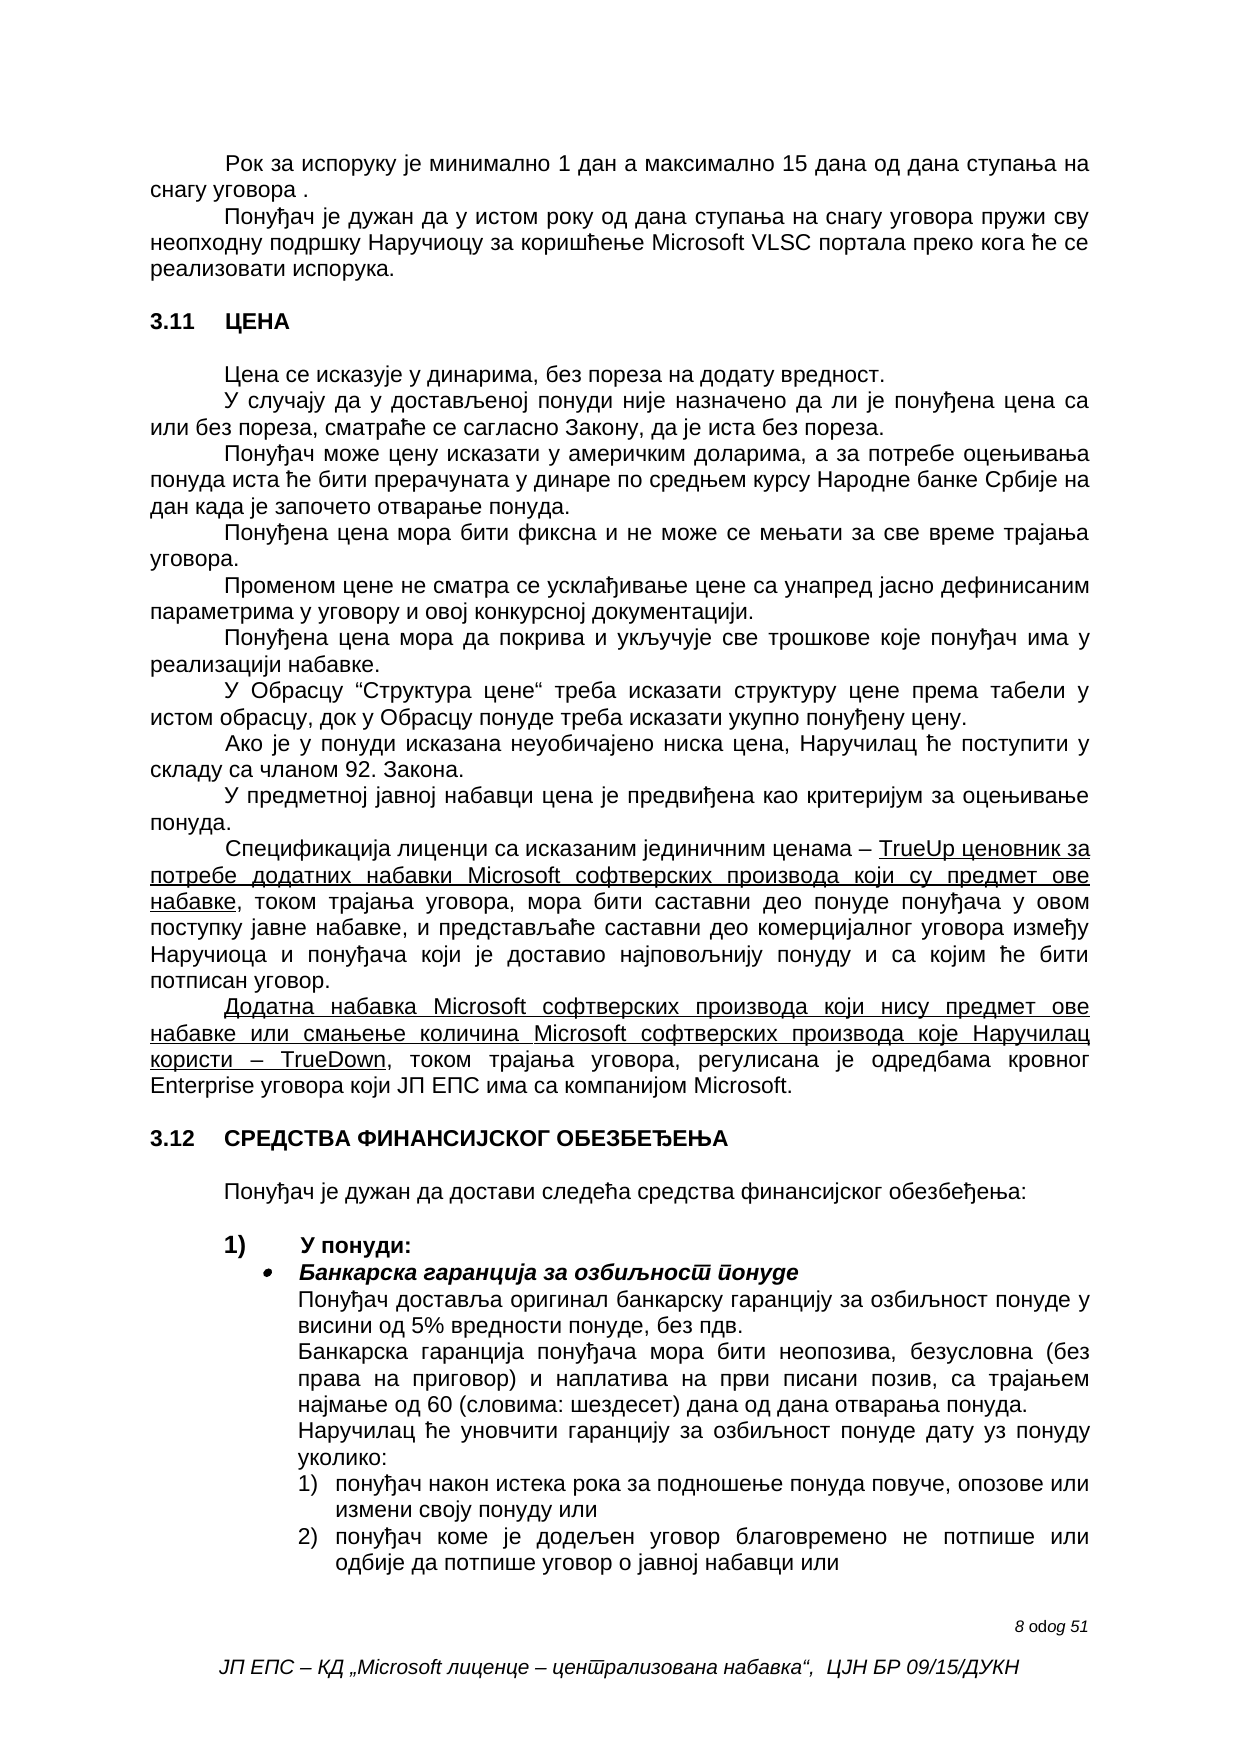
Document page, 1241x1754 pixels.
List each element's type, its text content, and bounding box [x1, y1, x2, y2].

text У предметној јавној набавци цена је предвиђена као критеријум за оцењивање понуда. [150, 782, 1090, 835]
text Банкарскa гаранцијa понуђача мора бити неопозива, безусловна (без права на приговор) и наплатива на први писани позив, са трајањем најмање од 60 (словима: шездесет) дана од дана отварања понуда. [298, 1338, 1091, 1417]
text Понуђена цена мора бити фиксна и не може се мењати за све време трајања уговора. [150, 519, 1090, 572]
text Додатна набавка Microsoft софтверских производа који нису предмет ове набавке или смањење количина Microsoft софтверских производа које Наручилац користи – TrueDown, током трајања уговора, регулисана је одредбама кровног Enterprise уговора који ЈП ЕПС има са компанијом Мicrosoft. [150, 1044, 1090, 1099]
text Ако је у понуди исказана неуобичајено ниска цена, Наручилац ће поступити у складу са чланом 92. Закона. [150, 730, 1090, 782]
text Спецификација лиценци са исказаним јединичним ценама – TrueUp ценовник за потребе додатних набавки Microsoft софтверских производа који су предмет ове набавке, током трајања уговора, мора бити саставни део понуде понуђача у овом поступку јавне набавке, и представљаће саставни део комерцијалног уговора између Наручиоца и понуђача који је доставио најповољнију понуду и са којим ће бити потписан уговор. [150, 886, 1090, 993]
subtitle 3.12 СРЕДСТВА ФИНАНСИЈСКОГ ОБЕЗБЕЂЕЊА [150, 1125, 1090, 1151]
subtitle 3.11 ЦЕНА [150, 308, 1090, 334]
text Цена се исказује у динарима, без пореза на додату вредност. [150, 361, 1090, 387]
text Понуђена цена мора да покрива и укључује све трошкове које понуђач има у реализацији набавке. [150, 624, 1090, 677]
list Банкарска гаранција за озбиљност понуде [261, 1259, 1091, 1286]
text Понуђач доставља оригинал банкарску гаранцију за озбиљност понуде у висини од 5% вредности понудe, без пдв. [298, 1286, 1091, 1338]
text У случају да у достављеној понуди није назначено да ли је понуђена цена са или без пореза, сматраће се сагласно Закону, да је иста без пореза. [150, 387, 1090, 440]
text Понуђач је дужан да у истом року од дана ступања на снагу уговора пружи сву неопходну подршку Наручиоцу за коришћење Microsoft VLSC портала преко кога ће се реализовати испорука. [150, 203, 1090, 282]
text Понуђач је дужан да достави следећа средства финансијског обезбеђења: [150, 1178, 1090, 1204]
text Спецификација лиценци са исказаним јединичним ценама – TrueUp ценовник за потребе додатних набавки Microsoft софтверских производа који су предмет ове набавке, током трајања уговора, мора бити саставни део понуде понуђача у овом поступку јавне набавке, и представљаће саставни део комерцијалног уговора између Наручиоца и понуђача који је доставио најповољнију понуду и са којим ће бити потписан уговор. [150, 835, 1090, 884]
text У Обрасцу “Структура цене“ треба исказати структуру цене према табели у истом обрасцу, док у Обрасцу понуде треба исказати укупно понуђену цену. [150, 677, 1090, 730]
list понуђач након истека рока за подношење понуда повуче, опозове или измени своју понуду или [298, 1470, 1090, 1523]
list понуђач коме је додељен уговор благовремено не потпише или одбије да потпише уговор о јавној набавци или [298, 1523, 1090, 1576]
text Рок за испоруку је минимално 1 дан а максимално 15 дана од дана ступања на снагу уговора . [150, 150, 1090, 203]
list У понуди: [224, 1231, 1090, 1259]
text Променом цене не сматра се усклађивање цене са унапред јасно дефинисаним параметрима у уговору и овој конкурсној документацији. [150, 572, 1090, 624]
text Наручилац ће уновчити гаранцију за озбиљност понуде дату уз понуду уколико: [298, 1417, 1091, 1470]
text Додатна набавка Microsoft софтверских производа који нису предмет ове набавке или смањење количина Microsoft софтверских производа које Наручилац користи – TrueDown, током трајања уговора, регулисана је одредбама кровног Enterprise уговора који ЈП ЕПС има са компанијом Мicrosoft. [150, 993, 1090, 1043]
text Понуђач може цену исказати у америчким доларима, а за потребе оцењивања понуда иста ће бити прерачуната у динаре по средњем курсу Народне банке Србије на дан када је започето отварање понуда. [150, 440, 1090, 519]
